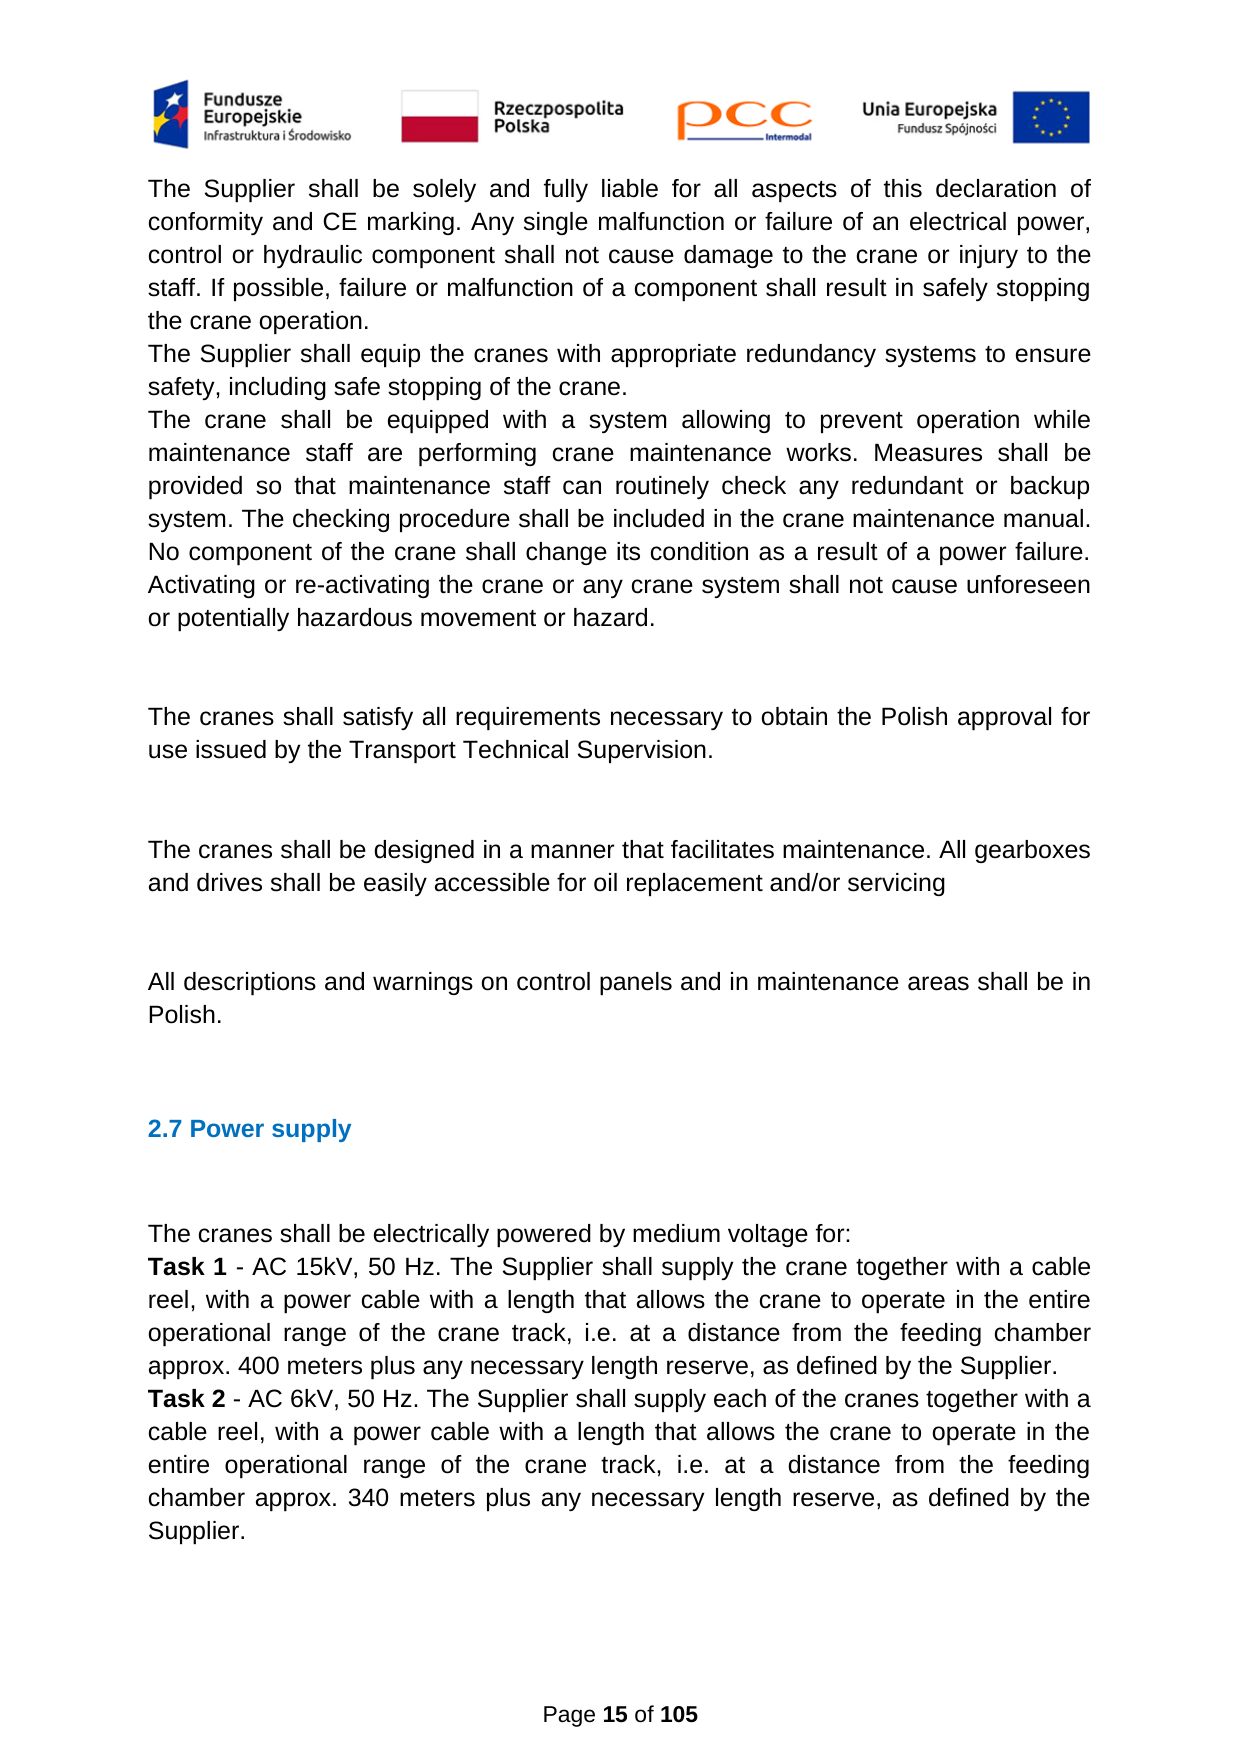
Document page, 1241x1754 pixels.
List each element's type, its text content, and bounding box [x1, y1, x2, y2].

list The cranes shall be designed in a manner that facilitates maintenance. All gearboxes and drives shall be easily accessible for oil replacement and/or servicing [148, 834, 1093, 896]
picture [147, 73, 1093, 166]
list The Supplier shall equip the cranes with appropriate redundancy systems to ensure safety, including safe stopping of the crane. [148, 339, 1093, 400]
text 2.7 Power supply [148, 1114, 1093, 1142]
text Task 1 - AC 15kV, 50 Hz. The Supplier shall supply the crane together with a cable reel, with a power cable with a length that allows the crane to operate in the entire operational range of the crane track, i.e. at a distance from the feeding chamber approx. 400 meters plus any necessary length reserve, as defined by the Supplier. [148, 1252, 1093, 1379]
list The crane shall be equipped with a system allowing to prevent operation while maintenance staff are performing crane maintenance works. Measures shall be provided so that maintenance staff can routinely check any redundant or backup system. The checking procedure shall be included in the crane maintenance manual. No component of the crane shall change its condition as a result of a power failure. Activating or re-activating the crane or any crane system shall not cause unforeseen or potentially hazardous movement or hazard. [148, 405, 1093, 632]
text Task 2 - AC 6kV, 50 Hz. The Supplier shall supply each of the cranes together with a cable reel, with a power cable with a length that allows the crane to operate in the entire operational range of the crane track, i.e. at a distance from the feeding chamber approx. 340 meters plus any necessary length reserve, as defined by the Supplier. [148, 1384, 1093, 1544]
list The Supplier shall be solely and fully liable for all aspects of this declaration of conformity and CE marking. Any single malfunction or failure of an electrical power, control or hydraulic component shall not cause damage to the crane or injury to the staff. If possible, failure or malfunction of a component shall result in safely stopping the crane operation. [148, 173, 1093, 334]
text The cranes shall be electrically powered by medium voltage for: [148, 1219, 1093, 1247]
list The cranes shall satisfy all requirements necessary to obtain the Polish approval for use issued by the Transport Technical Supervision. [148, 702, 1093, 764]
list All descriptions and warnings on control panels and in maintenance areas shall be in Polish. [148, 967, 1093, 1029]
